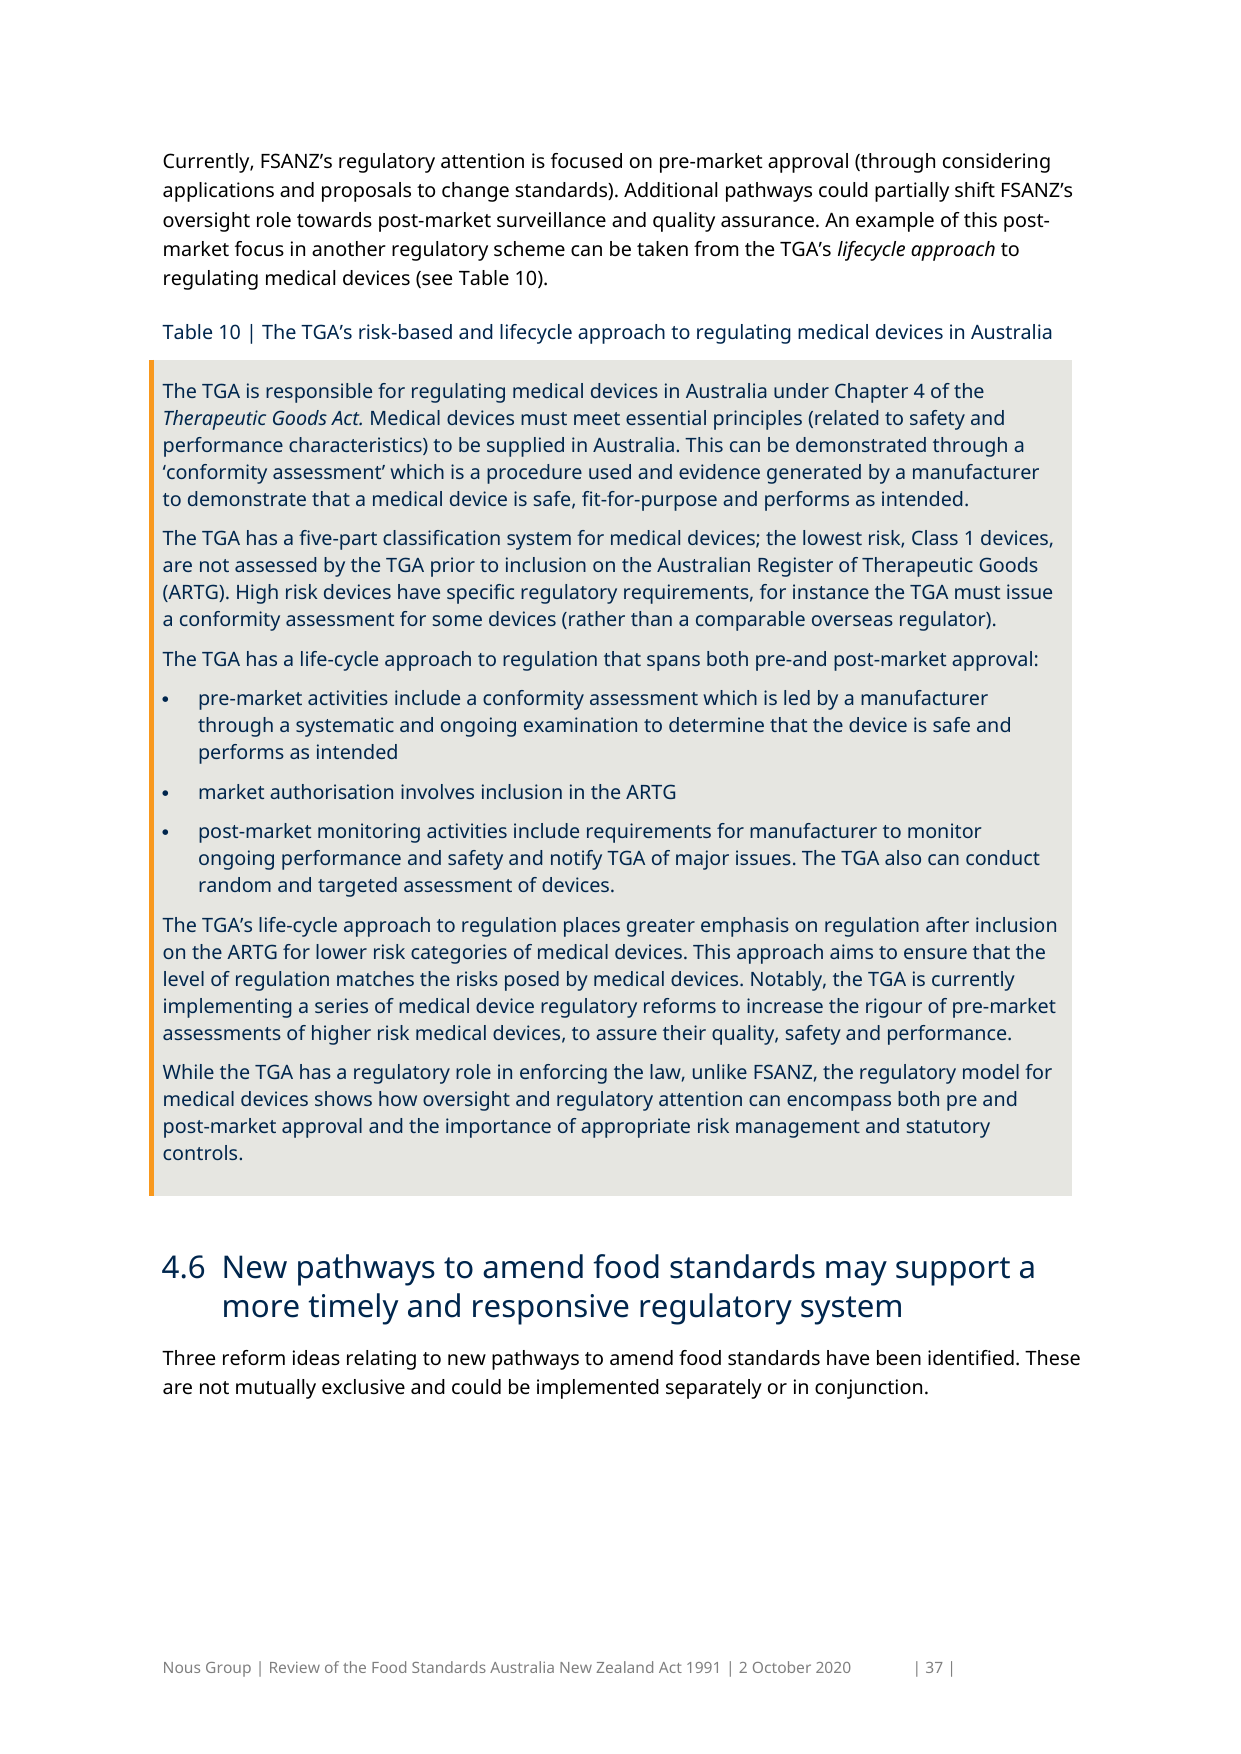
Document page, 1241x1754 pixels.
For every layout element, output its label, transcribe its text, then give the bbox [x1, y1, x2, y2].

table_header The TGA is responsible for regulating medical devices in Australia under Chapter 4 of the Therapeutic Goods Act. Medical devices must meet essential principles (related to safety and performance characteristics) to be supplied in Australia. This can be demonstrated through a ‘conformity assessment’ which is a procedure used and evidence generated by a manufacturer to demonstrate that a medical device is safe, fit-for-purpose and performs as intended. The TGA has a five-part classification system for medical devices; the lowest risk, Class 1 devices, are not assessed by the TGA prior to inclusion on the Australian Register of Therapeutic Goods (ARTG). High risk devices have specific regulatory requirements, for instance the TGA must issue a conformity assessment for some devices (rather than a comparable overseas regulator). The TGA has a life-cycle approach to regulation that spans both pre-and post-market approval: pre-market activities include a conformity assessment which is led by a manufacturer through a systematic and ongoing examination to determine that the device is safe and performs as intended market authorisation involves inclusion in the ARTG post-market monitoring activities include requirements for manufacturer to monitor ongoing performance and safety and notify TGA of major issues. The TGA also can conduct random and targeted assessment of devices. The TGA’s life-cycle approach to regulation places greater emphasis on regulation after inclusion on the ARTG for lower risk categories of medical devices. This approach aims to ensure that the level of regulation matches the risks posed by medical devices. Notably, the TGA is currently implementing a series of medical device regulatory reforms to increase the rigour of pre-market assessments of higher risk medical devices, to assure their quality, safety and performance. While the TGA has a regulatory role in enforcing the law, unlike FSANZ, the regulatory model for medical devices shows how oversight and regulatory attention can encompass both pre and post-market approval and the importance of appropriate risk management and statutory controls. [154, 360, 1072, 1196]
text Table 10 | The TGA’s risk-based and lifecycle approach to regulating medical devices in Australia [162, 318, 1092, 345]
text Currently, FSANZ’s regulatory attention is focused on pre-market approval (through considering applications and proposals to change standards). Additional pathways could partially shift FSANZ’s oversight role towards post-market surveillance and quality assurance. An example of this post-market focus in another regulatory scheme can be taken from the TGA’s lifecycle approach to regulating medical devices (see Table 10). [162, 148, 1092, 291]
text Three reform ideas relating to new pathways to amend food standards have been identified. These are not mutually exclusive and could be implemented separately or in conjunction. [162, 1344, 1092, 1400]
subtitle New pathways to amend food standards may support a more timely and responsive regulatory system [161, 1246, 1092, 1326]
